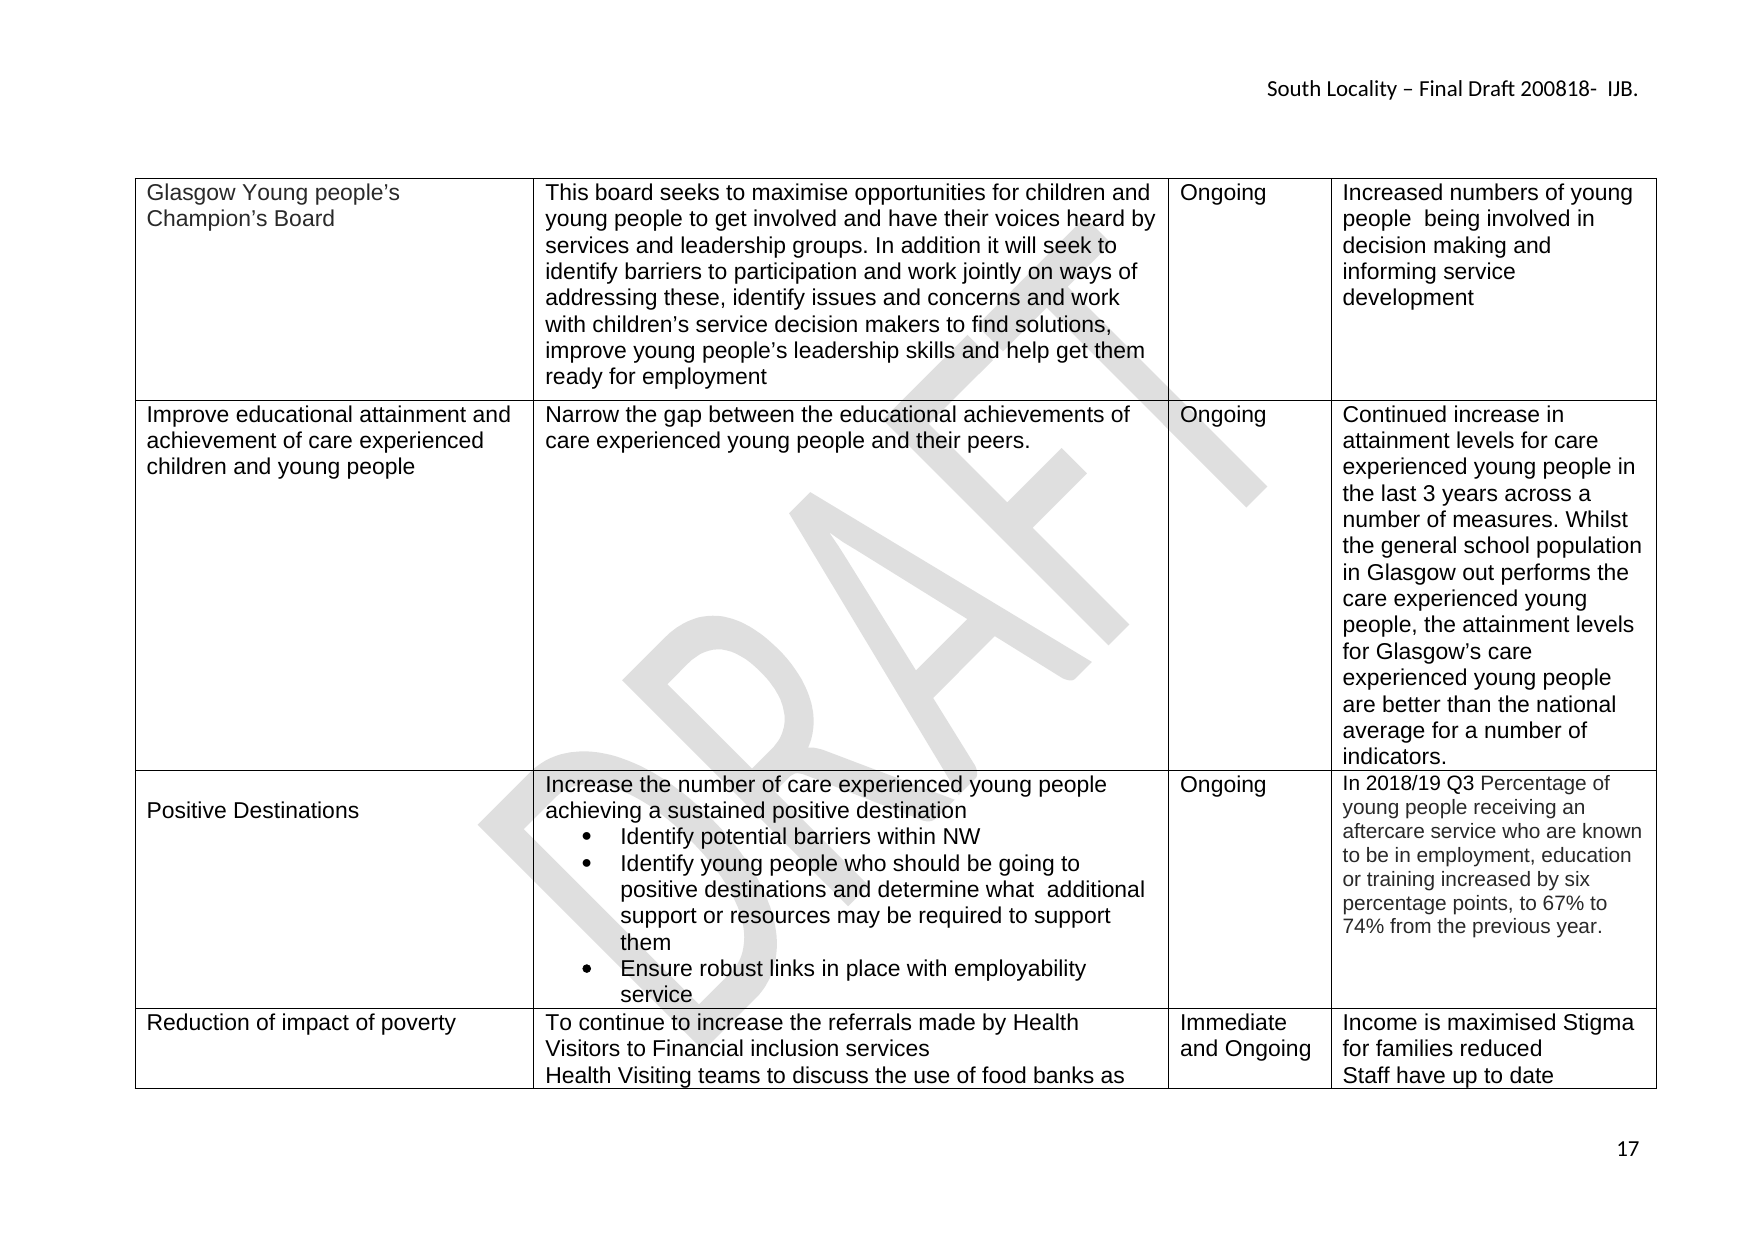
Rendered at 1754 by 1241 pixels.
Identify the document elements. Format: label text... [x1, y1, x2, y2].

table_cell Increase the number of care experienced young people achieving a sustained positive destination Identify potential barriers within NW Identify young people who should be going to positive destinations and determine what additional support or resources may be required to support them Ensure robust links in place with employability service [534, 771, 1168, 1008]
table_cell Ongoing [1169, 179, 1331, 399]
table_cell This board seeks to maximise opportunities for children and young people to get involved and have their voices heard by services and leadership groups. In addition it will seek to identify barriers to participation and work jointly on ways of addressing these, identify issues and concerns and work with children’s service decision makers to find solutions, improve young people’s leadership skills and help get them ready for employment [534, 179, 1168, 399]
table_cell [534, 1009, 1168, 1088]
table_cell Improve educational attainment and achievement of care experienced children and young people [136, 401, 533, 769]
table_cell Positive Destinations [136, 771, 533, 1008]
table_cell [1169, 1009, 1331, 1088]
table_cell In 2018/19 Q3 Percentage of young people receiving an aftercare service who are known to be in employment, education or training increased by six percentage points, to 67% to 74% from the previous year. [1332, 771, 1656, 1008]
table_cell Glasgow Young people’s Champion’s Board [136, 179, 533, 399]
table_cell Increased numbers of young people being involved in decision making and informing service development [1332, 179, 1656, 399]
table_cell Narrow the gap between the educational achievements of care experienced young people and their peers. [534, 401, 1168, 769]
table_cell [1332, 1009, 1656, 1088]
table_cell Ongoing [1169, 401, 1331, 769]
table_cell Continued increase in attainment levels for care experienced young people in the last 3 years across a number of measures. Whilst the general school population in Glasgow out performs the care experienced young people, the attainment levels for Glasgow’s care experienced young people are better than the national average for a number of indicators. [1332, 401, 1656, 769]
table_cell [136, 1009, 533, 1088]
table_cell Ongoing [1169, 771, 1331, 1008]
